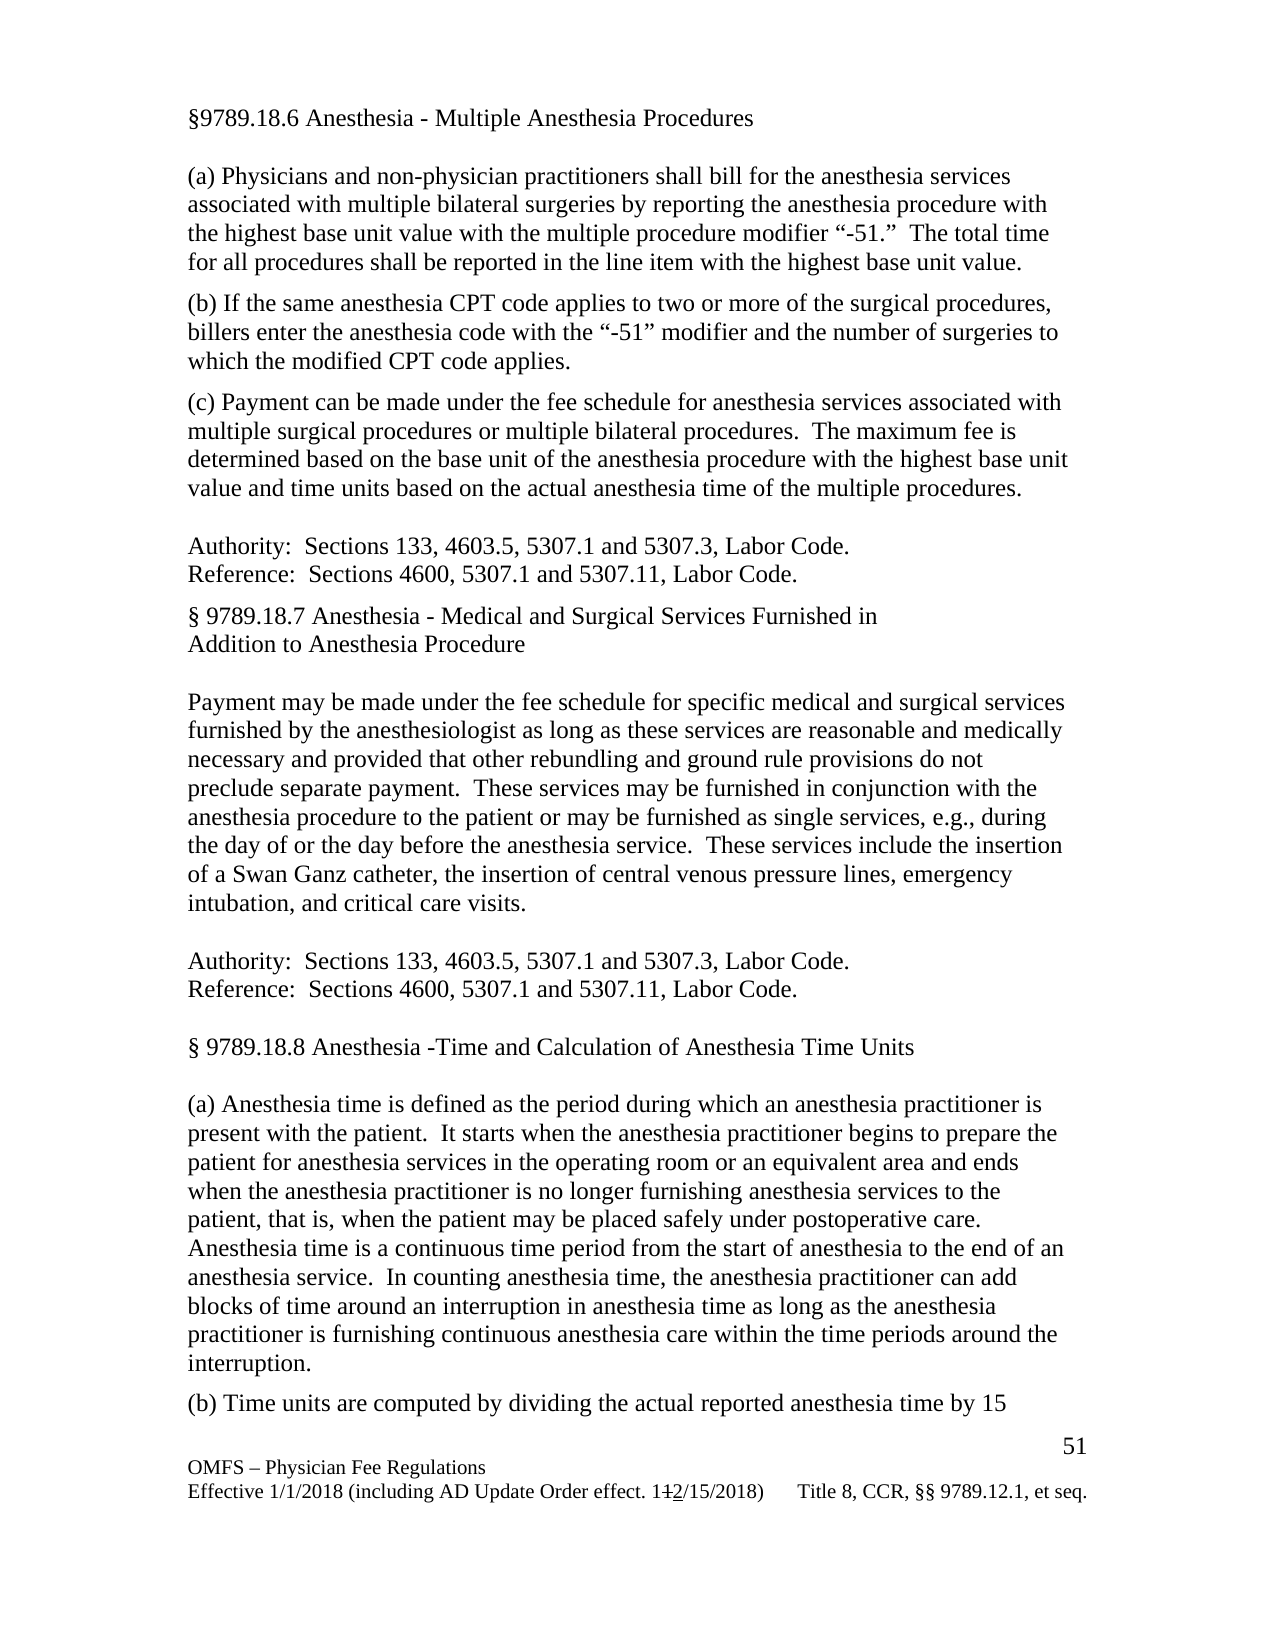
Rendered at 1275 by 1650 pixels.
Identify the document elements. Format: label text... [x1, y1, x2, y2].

text Reference: Sections 4600, 5307.1 and 5307.11, Labor Code. [187, 974, 1071, 1003]
text (c) Payment can be made under the fee schedule for anesthesia services associated with multiple surgical procedures or multiple bilateral procedures. The maximum fee is determined based on the base unit of the anesthesia procedure with the highest base unit value and time units based on the actual anesthesia time of the multiple procedures. [187, 387, 1071, 502]
text Reference: Sections 4600, 5307.1 and 5307.11, Labor Code. [187, 559, 1071, 588]
subtitle § 9789.18.8 Anesthesia -Time and Calculation of Anesthesia Time Units [187, 1032, 1087, 1061]
text Authority: Sections 133, 4603.5, 5307.1 and 5307.3, Labor Code. [187, 531, 1071, 559]
text (b) If the same anesthesia CPT code applies to two or more of the surgical procedures, billers enter the anesthesia code with the “-51” modifier and the number of surgeries to which the modified CPT code applies. [187, 288, 1071, 374]
text Authority: Sections 133, 4603.5, 5307.1 and 5307.3, Labor Code. [187, 946, 1071, 974]
text (a) Anesthesia time is defined as the period during which an anesthesia practitioner is present with the patient. It starts when the anesthesia practitioner begins to prepare the patient for anesthesia services in the operating room or an equivalent area and ends when the anesthesia practitioner is no longer furnishing anesthesia services to the patient, that is, when the patient may be placed safely under postoperative care. Anesthesia time is a continuous time period from the start of anesthesia to the end of an anesthesia service. In counting anesthesia time, the anesthesia practitioner can add blocks of time around an interruption in anesthesia time as long as the anesthesia practitioner is furnishing continuous anesthesia care within the time periods around the interruption. [187, 1089, 1076, 1377]
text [187, 1389, 1076, 1417]
text Payment may be made under the fee schedule for specific medical and surgical services furnished by the anesthesiologist as long as these services are reasonable and medically necessary and provided that other rebundling and ground rule provisions do not preclude separate payment. These services may be furnished in conjunction with the anesthesia procedure to the patient or may be furnished as single services, e.g., during the day of or the day before the anesthesia service. These services include the insertion of a Swan Ganz catheter, the insertion of central venous pressure lines, emergency intubation, and critical care visits. [187, 687, 1073, 917]
subtitle §9789.18.6 Anesthesia - Multiple Anesthesia Procedures [187, 103, 1087, 132]
text (a) Physicians and non-physician practitioners shall bill for the anesthesia services associated with multiple bilateral surgeries by reporting the anesthesia procedure with the highest base unit value with the multiple procedure modifier “-51.” The total time for all procedures shall be reported in the line item with the highest base unit value. [187, 161, 1071, 276]
subtitle § 9789.18.7 Anesthesia - Medical and Surgical Services Furnished in Addition to Anesthesia Procedure [187, 601, 965, 658]
